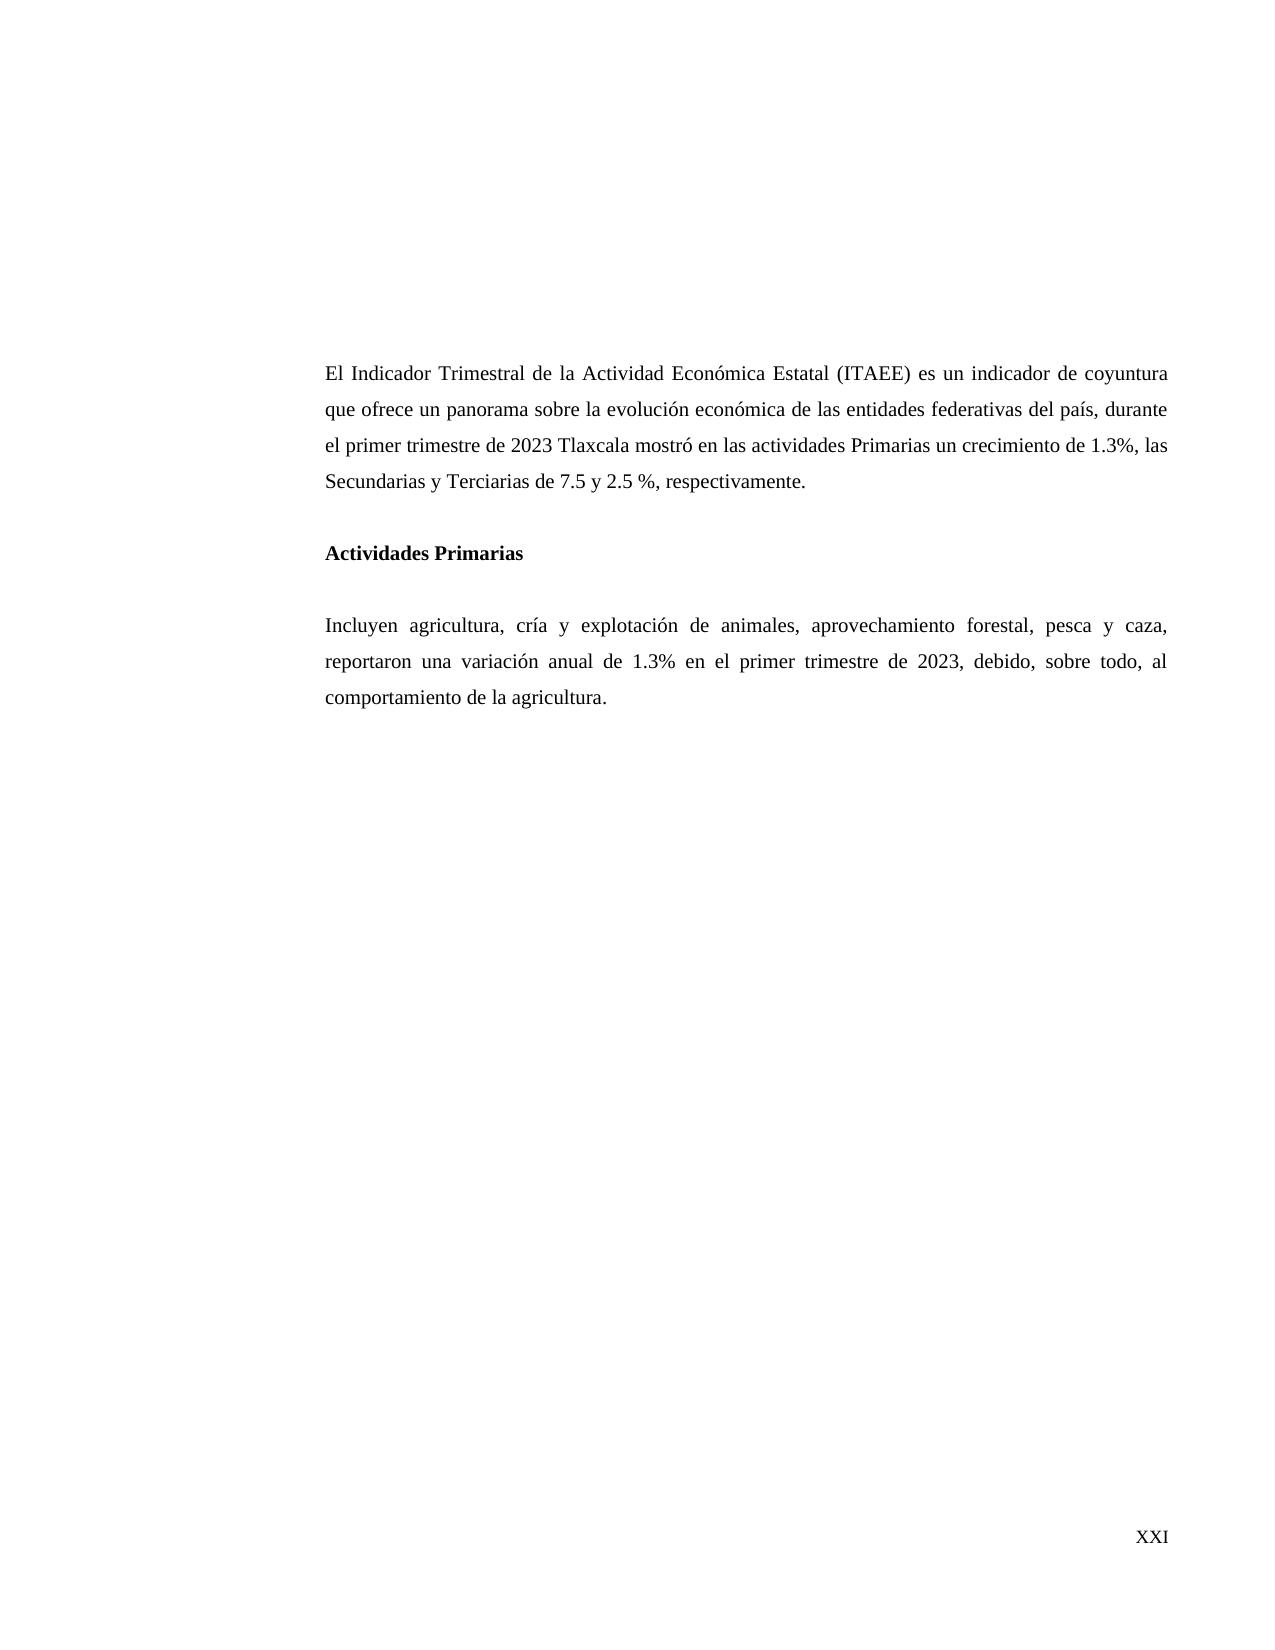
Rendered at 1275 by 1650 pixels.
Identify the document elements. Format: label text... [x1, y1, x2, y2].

text El Indicador Trimestral de la Actividad Económica Estatal (ITAEE) es un indicador de coyuntura que ofrece un panorama sobre la evolución económica de las entidades federativas del país, durante el primer trimestre de 2023 Tlaxcala mostró en las actividades Primarias un crecimiento de 1.3%, las Secundarias y Terciarias de 7.5 y 2.5 %, respectivamente. [325, 361, 1169, 493]
text Actividades Primarias [325, 541, 1169, 565]
text Incluyen agricultura, cría y explotación de animales, aprovechamiento forestal, pesca y caza, reportaron una variación anual de 1.3% en el primer trimestre de 2023, debido, sobre todo, al comportamiento de la agricultura. [325, 613, 1169, 709]
